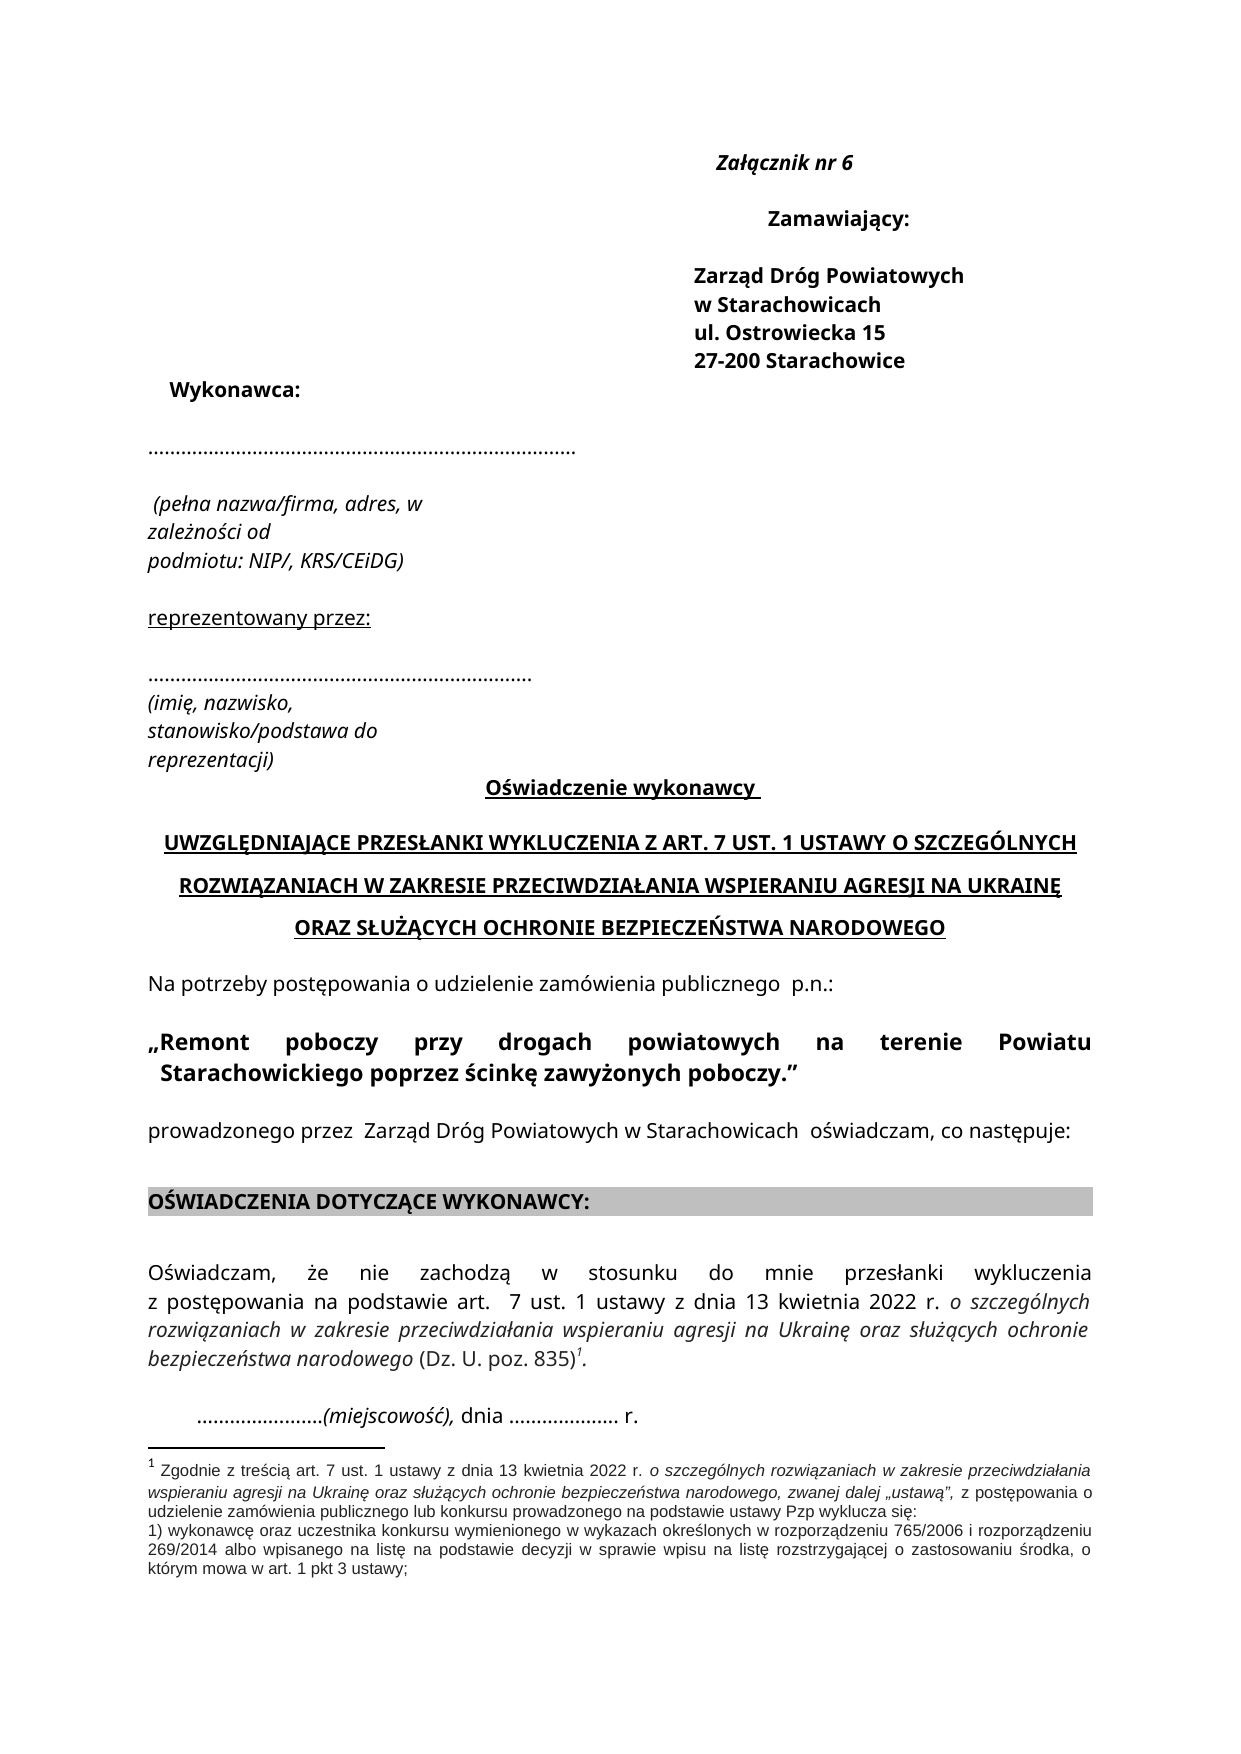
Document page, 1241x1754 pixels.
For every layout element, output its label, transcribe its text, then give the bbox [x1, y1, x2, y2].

text (pełna nazwa/firma, adres, w zależności od podmiotu: NIP/, KRS/CEiDG) [148, 489, 472, 574]
text w Starachowicach [694, 290, 1093, 318]
text „Remont poboczy przy drogach powiatowych na terenie Powiatu Starachowickiego poprzez ścinkę zawyżonych poboczy.” [148, 1026, 1093, 1088]
text ……………………………………………………………. [148, 659, 1093, 688]
text reprezentowany przez: [148, 603, 1093, 631]
text Oświadczenie wykonawcy [148, 773, 1093, 802]
text Załącznik nr 6 [148, 148, 1093, 176]
text 27-200 Starachowice [694, 347, 1093, 375]
text …………….…….(miejscowość), dnia ………….……. r. [148, 1401, 1093, 1429]
text Wykonawca: [148, 375, 1093, 403]
text prowadzonego przez Zarząd Dróg Powiatowych w Starachowicach oświadczam, co następuje: [148, 1116, 1096, 1145]
text Zarząd Dróg Powiatowych [694, 261, 1093, 290]
text Zamawiający: [694, 204, 1093, 233]
text Na potrzeby postępowania o udzielenie zamówienia publicznego p.n.: [148, 969, 1096, 997]
text (imię, nazwisko, stanowisko/podstawa do reprezentacji) [148, 688, 472, 773]
text Oświadczam, że nie zachodzą w stosunku do mnie przesłanki wykluczenia z postępowania na podstawie art. 7 ust. 1 ustawy z dnia 13 kwietnia 2022 r. o szczególnych rozwiązaniach w zakresie przeciwdziałania wspieraniu agresji na Ukrainę oraz służących ochronie bezpieczeństwa narodowego (Dz. U. poz. 835). [148, 1258, 1093, 1372]
text …………………………………………………………………… [148, 432, 1093, 460]
text ul. Ostrowiecka 15 [694, 318, 1093, 347]
text UWZGLĘDNIAJĄCE PRZESŁANKI WYKLUCZENIA Z ART. 7 UST. 1 USTAWY o szczególnych rozwiązaniach w zakresie przeciwdziałania wspieraniu agresji na Ukrainę oraz służących ochronie bezpieczeństwa narodowego [148, 828, 1093, 942]
text OŚWIADCZENIA DOTYCZĄCE WYKONAWCY: [148, 1187, 1093, 1216]
